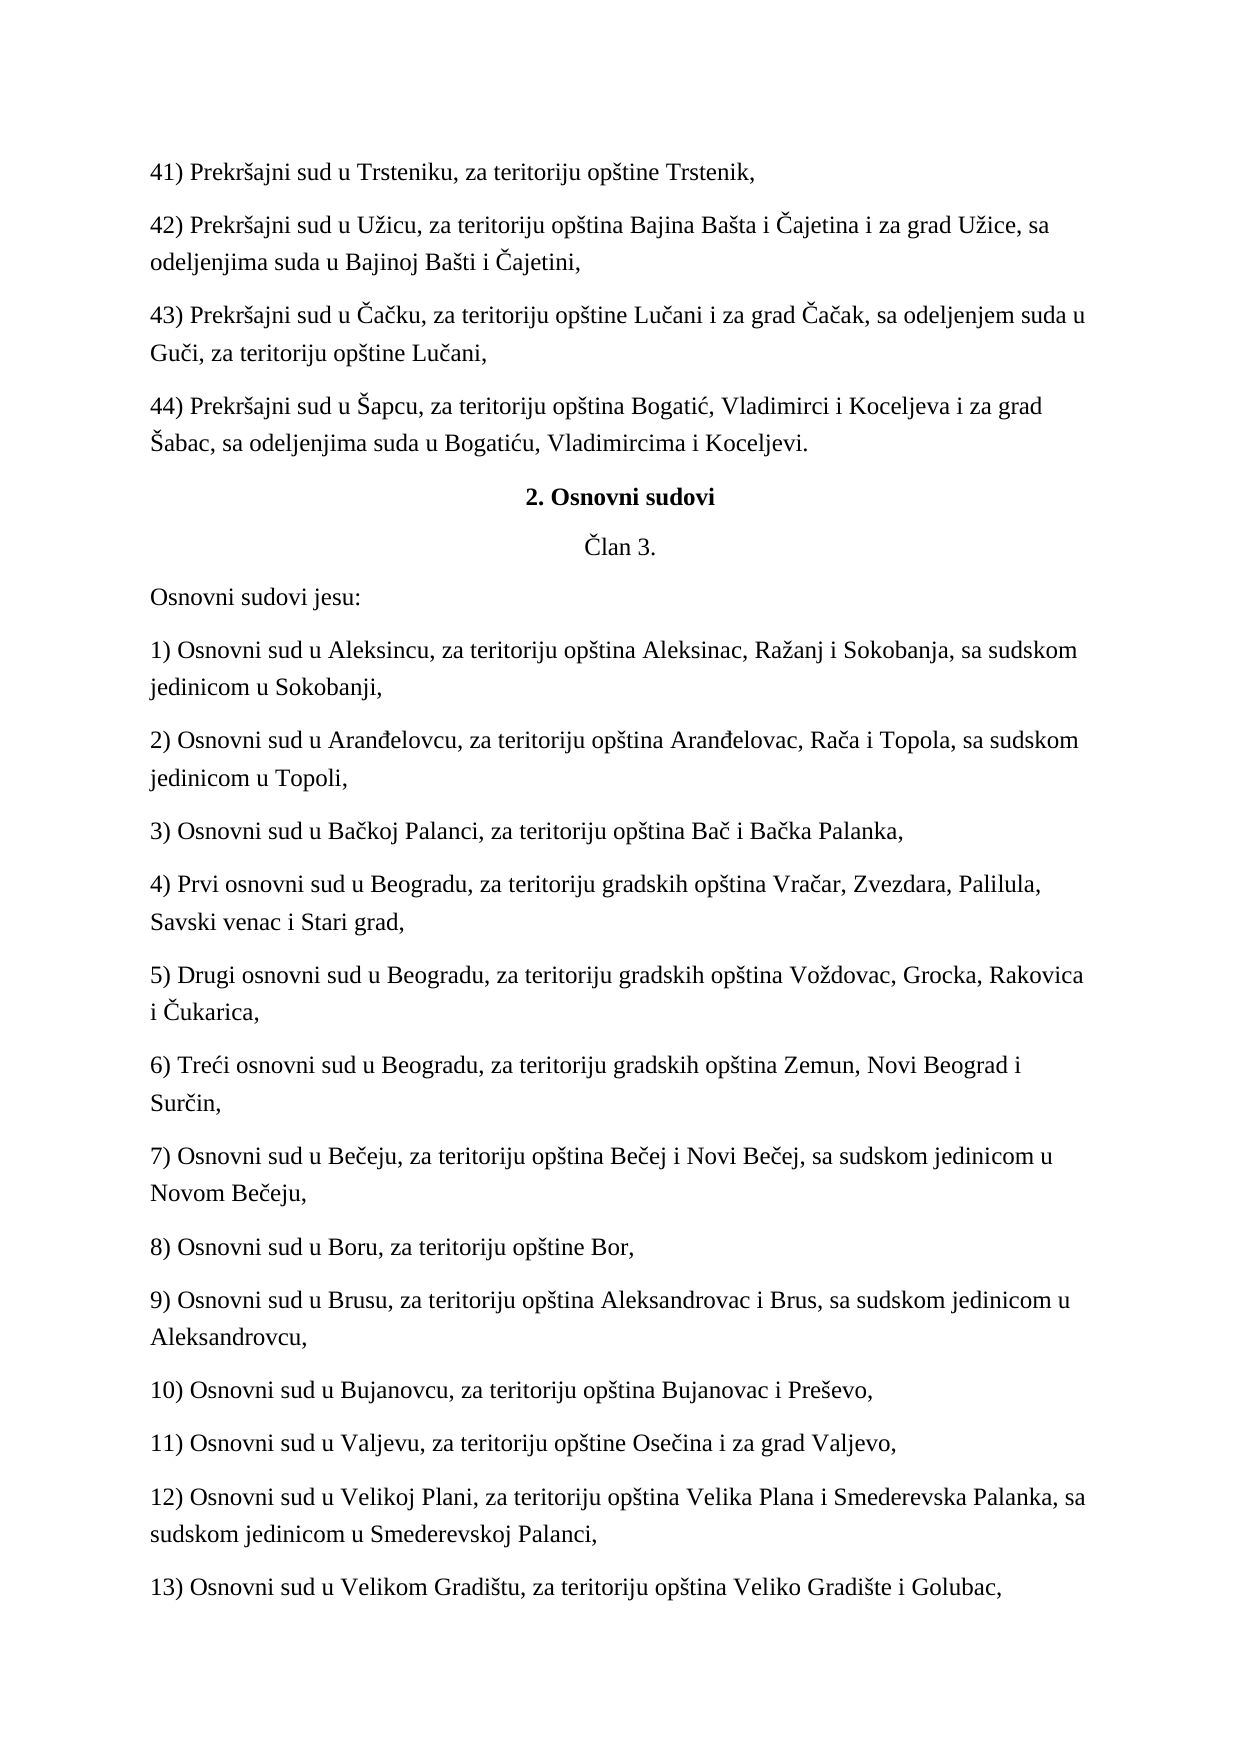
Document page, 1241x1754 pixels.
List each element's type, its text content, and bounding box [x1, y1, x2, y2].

text Osnovni sudovi jesu: [150, 575, 1090, 612]
text 7) Osnovni sud u Bečeju, za teritoriju opština Bečej i Novi Bečej, sa sudskom jedinicom u Novom Bečeju, [150, 1134, 1090, 1209]
text 5) Drugi osnovni sud u Beogradu, za teritoriju gradskih opština Voždovac, Grocka, Rakovica i Čukarica, [150, 953, 1090, 1028]
text 9) Osnovni sud u Brusu, za teritoriju opština Aleksandrovac i Brus, sa sudskom jedinicom u Aleksandrovcu, [150, 1278, 1090, 1353]
text 11) Osnovni sud u Valjevu, za teritoriju opštine Osečina i za grad Valjevo, [150, 1422, 1090, 1459]
text 1) Osnovni sud u Aleksincu, za teritoriju opština Aleksinac, Ražanj i Sokobanja, sa sudskom jedinicom u Sokobanji, [150, 628, 1090, 703]
text 12) Osnovni sud u Velikoj Plani, za teritoriju opština Velika Plana i Smederevska Palanka, sa sudskom jedinicom u Smederevskoj Palanci, [150, 1475, 1090, 1550]
text 6) Treći osnovni sud u Beogradu, za teritoriju gradskih opština Zemun, Novi Beograd i Surčin, [150, 1044, 1090, 1119]
text 43) Prekršajni sud u Čačku, za teritoriju opštine Lučani i za grad Čačak, sa odeljenjem suda u Guči, za teritoriju opštine Lučani, [150, 294, 1090, 369]
text 2) Osnovni sud u Aranđelovcu, za teritoriju opština Aranđelovac, Rača i Topola, sa sudskom jedinicom u Topoli, [150, 719, 1090, 794]
text 44) Prekršajni sud u Šapcu, za teritoriju opština Bogatić, Vladimirci i Koceljeva i za grad Šabac, sa odeljenjima suda u Bogatiću, Vladimircima i Koceljevi. [150, 384, 1090, 459]
text 42) Prekršajni sud u Užicu, za teritoriju opština Bajina Bašta i Čajetina i za grad Užice, sa odeljenjima suda u Bajinoj Bašti i Čajetini, [150, 203, 1090, 278]
text 4) Prvi osnovni sud u Beogradu, za teritoriju gradskih opština Vračar, Zvezdara, Palilula, Savski venac i Stari grad, [150, 862, 1090, 937]
text 13) Osnovni sud u Velikom Gradištu, za teritoriju opština Veliko Gradište i Golubac, [150, 1566, 1090, 1603]
text 8) Osnovni sud u Boru, za teritoriju opštine Bor, [150, 1225, 1090, 1262]
text 41) Prekršajni sud u Trsteniku, za teritoriju opštine Trstenik, [150, 150, 1090, 187]
text 3) Osnovni sud u Bačkoj Palanci, za teritoriju opština Bač i Bačka Palanka, [150, 809, 1090, 847]
text 10) Osnovni sud u Bujanovcu, za teritoriju opština Bujanovac i Preševo, [150, 1369, 1090, 1406]
text 2. Osnovni sudovi [150, 475, 1090, 512]
text Član 3. [150, 525, 1090, 562]
